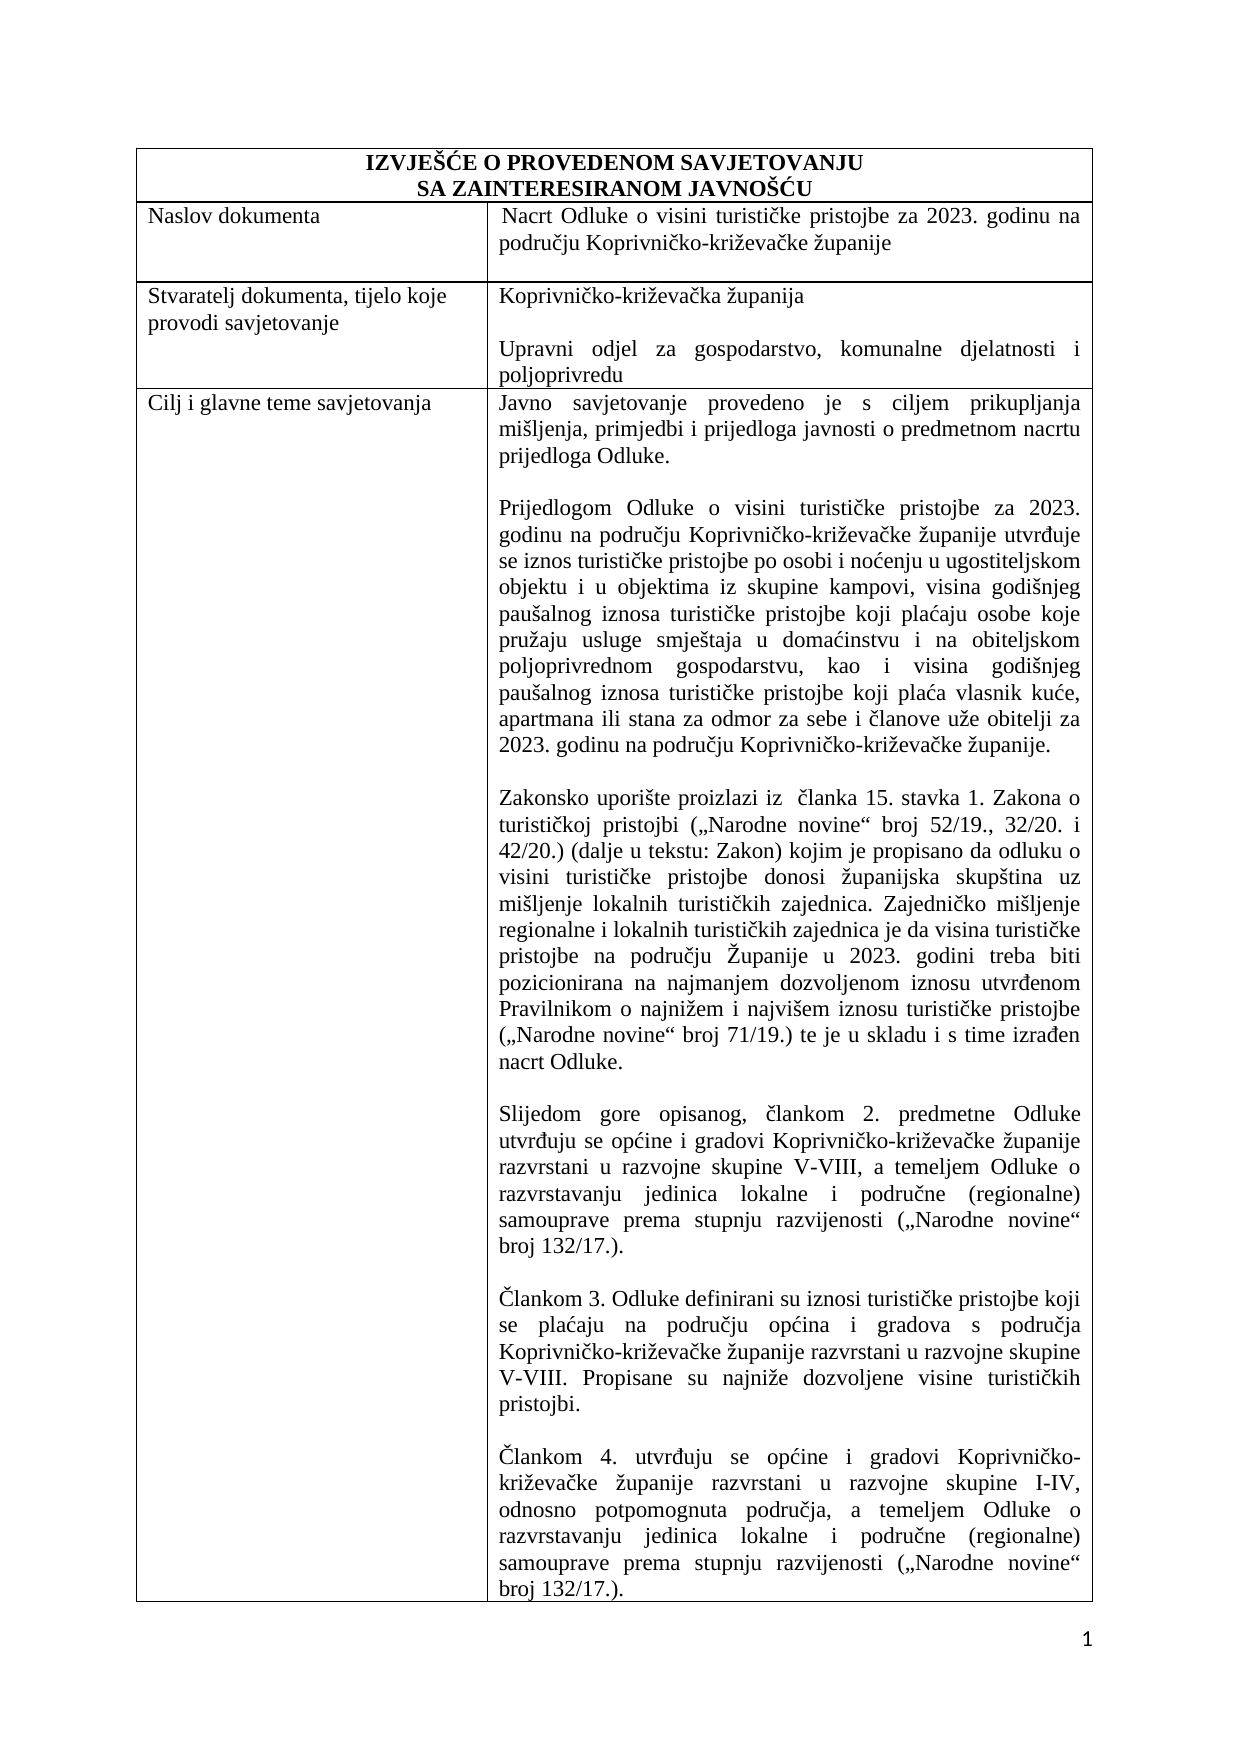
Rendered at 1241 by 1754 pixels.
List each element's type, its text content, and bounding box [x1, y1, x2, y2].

table_cell Stvaratelj dokumenta, tijelo koje provodi savjetovanje [137, 283, 487, 388]
table_cell Nacrt Odluke o visini turističke pristojbe za 2023. godinu na području Koprivničko-križevačke županije [488, 203, 1092, 281]
table_header IZVJEŠĆE O PROVEDENOM SAVJETOVANJU SA ZAINTERESIRANOM JAVNOŠĆU [137, 149, 1092, 201]
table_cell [137, 389, 487, 1601]
table_cell Naslov dokumenta [137, 203, 487, 281]
table_cell Koprivničko-križevačka županija Upravni odjel za gospodarstvo, komunalne djelatnosti i poljoprivredu [488, 283, 1092, 388]
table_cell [488, 389, 1092, 1601]
